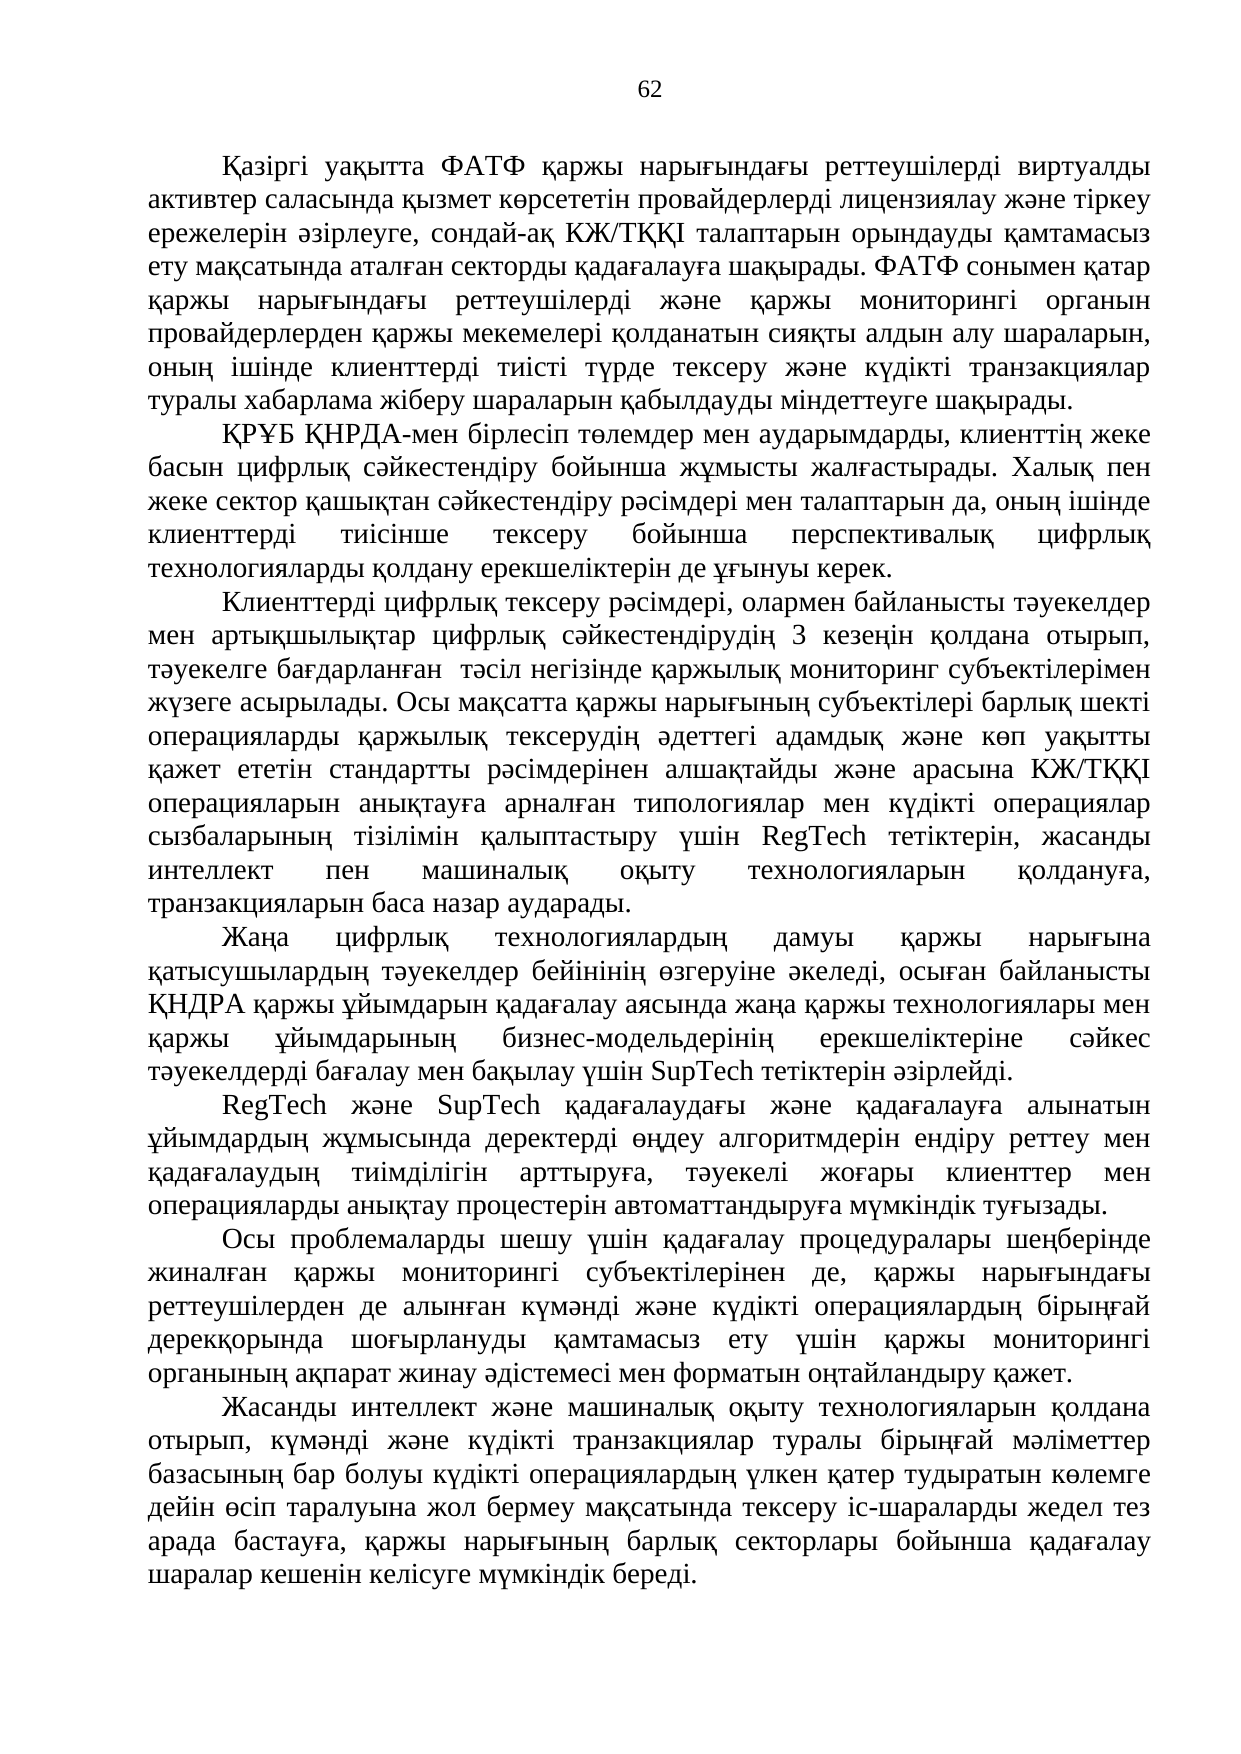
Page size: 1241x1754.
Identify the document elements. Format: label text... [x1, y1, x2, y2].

text RegTech және SupTech қадағалаудағы және қадағалауға алынатын ұйымдардың жұмысында деректерді өңдеу алгоритмдерін ендіру реттеу мен қадағалаудың тиімділігін арттыруға, тәуекелі жоғары клиенттер мен операцияларды анықтау процестерін автоматтандыруға мүмкіндік туғызады. [148, 1087, 1152, 1221]
text Қазіргі уақытта ФАТФ қаржы нарығындағы реттеушілерді виртуалды активтер саласында қызмет көрсететін провайдерлерді лицензиялау және тіркеу ережелерін әзірлеуге, сондай-ақ КЖ/ТҚҚІ талаптарын орындауды қамтамасыз ету мақсатында аталған секторды қадағалауға шақырады. ФАТФ сонымен қатар қаржы нарығындағы реттеушілерді және қаржы мониторингі органын провайдерлерден қаржы мекемелері қолданатын сияқты алдын алу шараларын, оның ішінде клиенттерді тиісті түрде тексеру және күдікті транзакциялар туралы хабарлама жіберу шараларын қабылдауды міндеттеуге шақырады. [148, 148, 1152, 416]
text Клиенттерді цифрлық тексеру рәсімдері, олармен байланысты тәуекелдер мен артықшылықтар цифрлық сәйкестендірудің 3 кезеңін қолдана отырып, тәуекелге бағдарланған тәсіл негізінде қаржылық мониторинг субъектілерімен жүзеге асырылады. Осы мақсатта қаржы нарығының субъектілері барлық шекті операцияларды қаржылық тексерудің әдеттегі адамдық және көп уақытты қажет ететін стандартты рәсімдерінен алшақтайды және арасына КЖ/ТҚҚІ операцияларын анықтауға арналған типологиялар мен күдікті операциялар сызбаларының тізілімін қалыптастыру үшін RegTech тетіктерін, жасанды интеллект пен машиналық оқыту технологияларын қолдануға, транзакцияларын баса назар аударады. [148, 584, 1152, 919]
text Жасанды интеллект және машиналық оқыту технологияларын қолдана отырып, күмәнді және күдікті транзакциялар туралы бірыңғай мәліметтер базасының бар болуы күдікті операциялардың үлкен қатер тудыратын көлемге дейін өсіп таралуына жол бермеу мақсатында тексеру іс-шараларды жедел тез арада бастауға, қаржы нарығының барлық секторлары бойынша қадағалау шаралар кешенін келісуге мүмкіндік береді. [148, 1389, 1152, 1590]
text ҚРҰБ ҚНРДА-мен бірлесіп төлемдер мен аударымдарды, клиенттің жеке басын цифрлық сәйкестендіру бойынша жұмысты жалғастырады. Халық пен жеке сектор қашықтан сәйкестендіру рәсімдері мен талаптарын да, оның ішінде клиенттерді тиісінше тексеру бойынша перспективалық цифрлық технологияларды қолдану ерекшеліктерін де ұғынуы керек. [148, 416, 1152, 584]
text Жаңа цифрлық технологиялардың дамуы қаржы нарығына қатысушылардың тәуекелдер бейінінің өзгеруіне әкеледі, осыған байланысты ҚНДРА қаржы ұйымдарын қадағалау аясында жаңа қаржы технологиялары мен қаржы ұйымдарының бизнес-модельдерінің ерекшеліктеріне сәйкес тәуекелдерді бағалау мен бақылау үшін SupTech тетіктерін әзірлейді. [148, 919, 1152, 1087]
text Осы проблемаларды шешу үшін қадағалау процедуралары шеңберінде жиналған қаржы мониторингі субъектілерінен де, қаржы нарығындағы реттеушілерден де алынған күмәнді және күдікті операциялардың бірыңғай дерекқорында шоғырлануды қамтамасыз ету үшін қаржы мониторингі органының ақпарат жинау әдістемесі мен форматын оңтайландыру қажет. [148, 1221, 1152, 1389]
